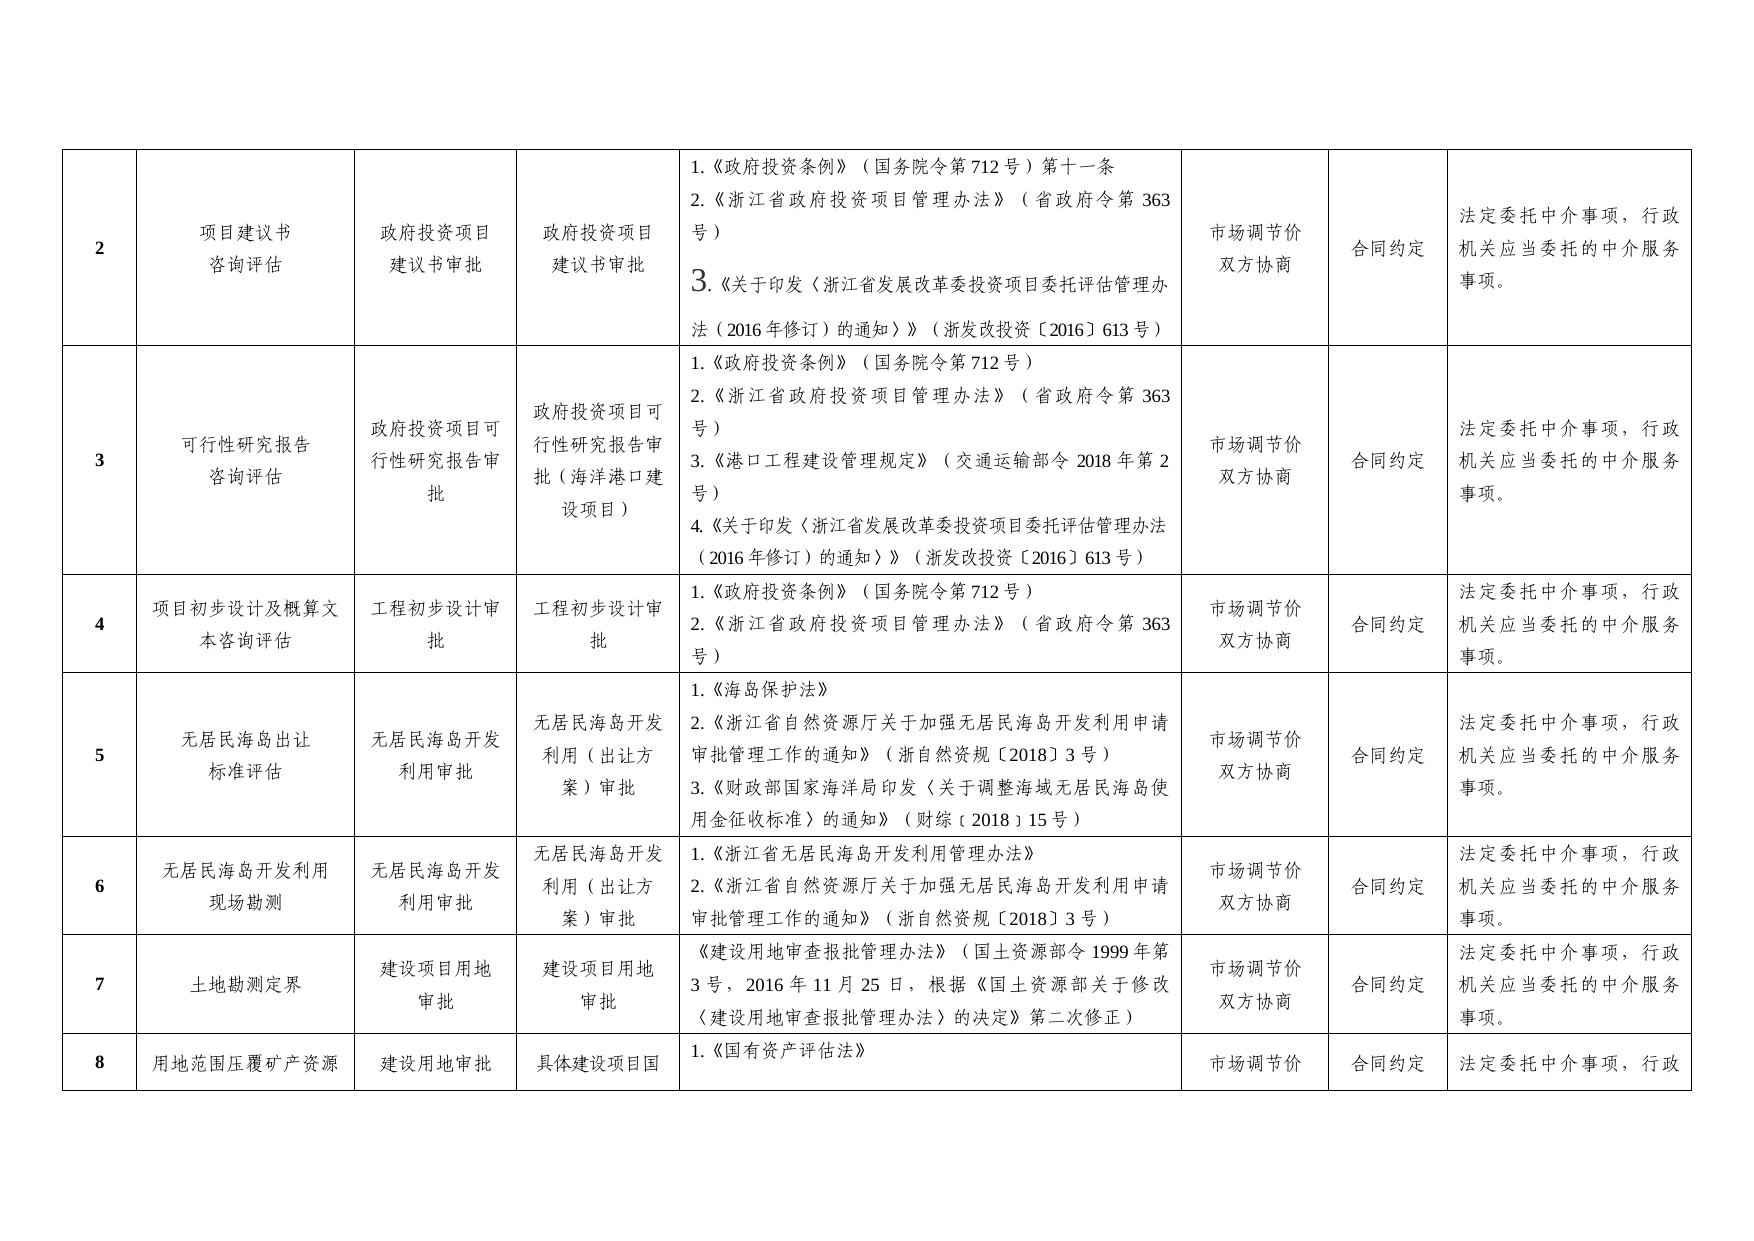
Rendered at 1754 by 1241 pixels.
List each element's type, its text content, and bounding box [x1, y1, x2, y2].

table_cell 法定委托中介事项，行政机关应当委托的中介服务事项。 [1448, 575, 1691, 672]
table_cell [1448, 150, 1691, 345]
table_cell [680, 1034, 1181, 1090]
table_cell 无居民海岛出让 标准评估 [137, 673, 354, 836]
table_cell 市场调节价 双方协商 [1182, 575, 1328, 672]
table_cell 工程初步设计审批 [517, 575, 679, 672]
table_cell 5 [63, 673, 136, 836]
table_cell 2 [63, 150, 136, 345]
table_cell 政府投资项目可行性研究报告审批 [355, 346, 516, 573]
table_cell 市场调节价 双方协商 [1182, 150, 1328, 345]
table_cell 合同约定 [1329, 150, 1447, 345]
table_cell 建设项目用地 审批 [517, 935, 679, 1033]
table_cell 8 [63, 1034, 136, 1090]
table_cell 合同约定 [1329, 1034, 1447, 1090]
table_cell 政府投资项目可行性研究报告审批（海洋港口建设项目） [517, 346, 679, 573]
table_cell 市场调节价 双方协商 [1182, 837, 1328, 934]
table_cell 1.《海岛保护法》 2.《浙江省自然资源厅关于加强无居民海岛开发利用申请审批管理工作的通知》（浙自然资规〔2018〕3 号） 3.《财政部国家海洋局印发〈关于调整海域无居民海岛使用金征收标准〉的通知》（财综﹝2018﹞15号） [680, 673, 1181, 836]
table_cell 项目建议书 咨询评估 [137, 150, 354, 345]
table_cell 无居民海岛开发利用（出让方案）审批 [517, 837, 679, 934]
table_cell 1.《政府投资条例》（国务院令第712号）第十一条 2.《浙江省政府投资项目管理办法》（省政府令第363号） 3.《关于印发〈浙江省发展改革委投资项目委托评估管理办法（2016年修订）的通知〉》（浙发改投资〔2016〕613号） [680, 150, 1181, 345]
table_cell 合同约定 [1329, 346, 1447, 573]
table_cell 法定委托中介事项，行政机关应当委托的中介服务事项。 [1448, 673, 1691, 836]
table_cell 用地范围压覆矿产资源评估报告编制 [137, 1034, 354, 1090]
table_cell 1.《政府投资条例》（国务院令第712号） 2.《浙江省政府投资项目管理办法》（省政府令第363号） 3.《港口工程建设管理规定》（交通运输部令2018年第2号） 4.《关于印发〈浙江省发展改革委投资项目委托评估管理办法（2016年修订）的通知〉》（浙发改投资〔2016〕613号） [680, 346, 1181, 573]
table_cell 1.《政府投资条例》（国务院令第712号） 2.《浙江省政府投资项目管理办法》（省政府令第363号） [680, 575, 1181, 672]
table_cell 法定委托中介事项，行政机关应当委托的中介服务事项。 [1448, 837, 1691, 934]
table_cell 项目初步设计及概算文本咨询评估 [137, 575, 354, 672]
table_cell 建设用地审批 [355, 1034, 516, 1090]
table_cell 合同约定 [1329, 837, 1447, 934]
table_cell 市场调节价 双方协商 [1182, 1034, 1328, 1090]
table_cell 4 [63, 575, 136, 672]
table_cell 《建设用地审查报批管理办法》（国土资源部令1999年第3号，2016年11月25 日，根据《国土资源部关于修改〈建设用地审查报批管理办法〉的决定》第二次修正） [680, 935, 1181, 1033]
table_cell 合同约定 [1329, 673, 1447, 836]
table_cell 法定委托中介事项，行政机关应当委托的中介服务事项。 [1448, 935, 1691, 1033]
table_cell 具体建设项目国有土地使用权审核 [517, 1034, 679, 1090]
table_cell 7 [63, 935, 136, 1033]
table_cell 无居民海岛开发利用审批 [355, 673, 516, 836]
table_cell 无居民海岛开发利用 现场勘测 [137, 837, 354, 934]
table_cell 建设项目用地 审批 [355, 935, 516, 1033]
table_cell 市场调节价 双方协商 [1182, 935, 1328, 1033]
table_cell 法定委托中介事项，行政机关应当委托的中介服务事项。 [1448, 346, 1691, 573]
table_cell 工程初步设计审批 [355, 575, 516, 672]
table_cell 市场调节价 双方协商 [1182, 346, 1328, 573]
table_cell 合同约定 [1329, 935, 1447, 1033]
table_cell 市场调节价 双方协商 [1182, 673, 1328, 836]
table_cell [1448, 1034, 1691, 1090]
table_cell 无居民海岛开发利用审批 [355, 837, 516, 934]
table_cell 土地勘测定界 [137, 935, 354, 1033]
table_cell 政府投资项目 建议书审批 [355, 150, 516, 345]
table_cell 政府投资项目 建议书审批 [517, 150, 679, 345]
table_cell 1.《浙江省无居民海岛开发利用管理办法》 2.《浙江省自然资源厅关于加强无居民海岛开发利用申请审批管理工作的通知》（浙自然资规〔2018〕3 号） [680, 837, 1181, 934]
table_cell 合同约定 [1329, 575, 1447, 672]
table_cell 6 [63, 837, 136, 934]
table_cell 可行性研究报告 咨询评估 [137, 346, 354, 573]
table_cell 无居民海岛开发利用（出让方案）审批 [517, 673, 679, 836]
table_cell 3 [63, 346, 136, 573]
